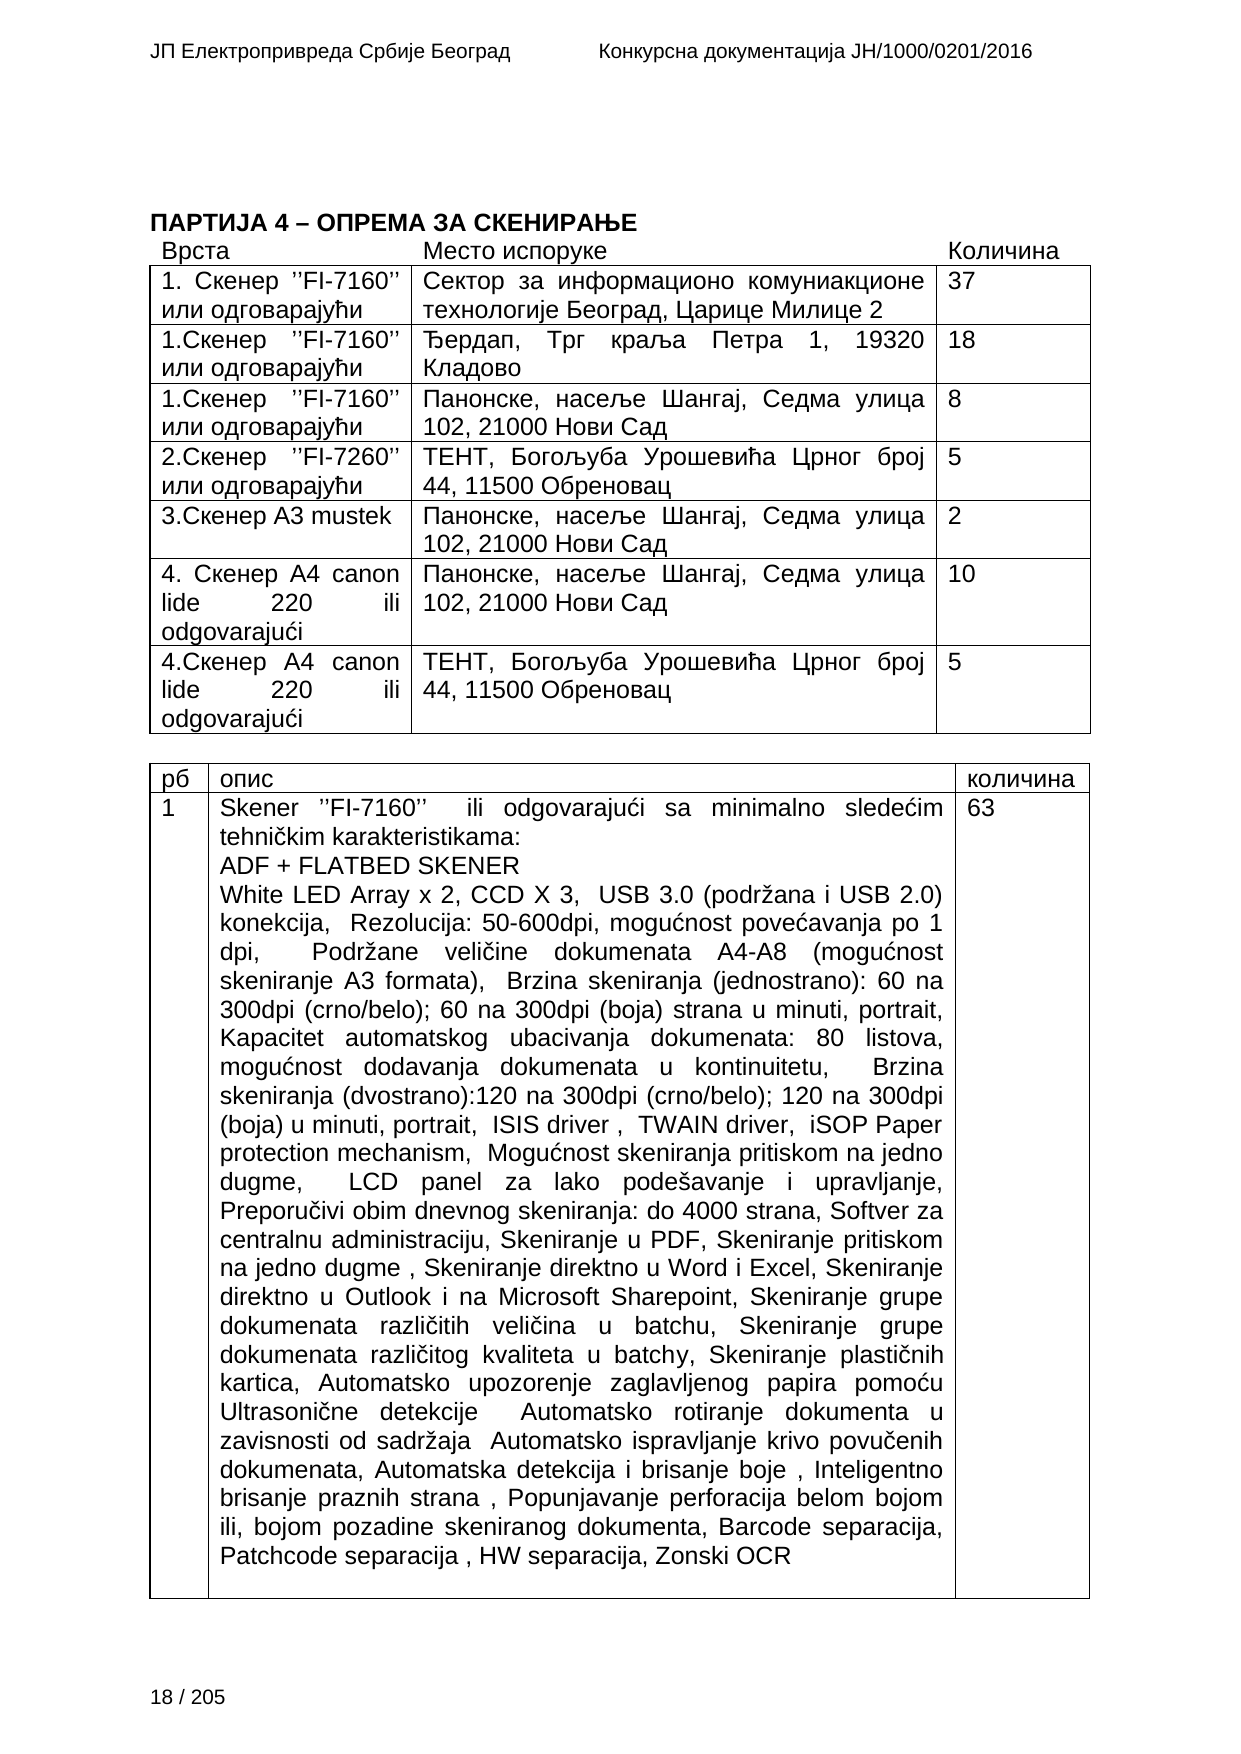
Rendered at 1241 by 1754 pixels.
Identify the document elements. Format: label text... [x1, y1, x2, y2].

table_cell ТЕНТ, Богољуба Урошевића Црног број 44, 11500 Обреновац [412, 442, 936, 499]
table_cell 5 [937, 442, 1090, 499]
table_cell Панонске, насеље Шангај, Седма улица 102, 21000 Нови Сад [412, 559, 936, 645]
table_cell 3.Скенер А3 mustek [151, 501, 411, 558]
table_cell Панонске, насеље Шангај, Седма улица 102, 21000 Нови Сад [412, 384, 936, 441]
table_cell 1.Скенер ’’FI-7160’’ или одговарајући [151, 384, 411, 441]
table_cell 2.Скенер ’’FI-7260’’ или одговарајући [151, 442, 411, 499]
table_cell 18 [937, 325, 1090, 382]
table_cell ТЕНТ, Богољуба Урошевића Црног број 44, 11500 Обреновац [412, 646, 936, 733]
table_cell Ђердап, Трг краља Петра 1, 19320 Кладово [412, 325, 936, 382]
table_cell Сектор за информационо комуниакционе технологије Београд, Царице Милице 2 [412, 266, 936, 323]
table_cell 5 [937, 646, 1090, 733]
table_header Количина [936, 236, 1091, 265]
table_header Место испоруке [411, 236, 936, 265]
text ПАРТИЈА 4 – ОПРЕМА ЗА СКЕНИРАЊЕ [150, 207, 1090, 236]
table_header количина [956, 764, 1089, 792]
table_header Врста [150, 236, 411, 265]
table_cell 63 [956, 793, 1089, 1598]
table_cell 2 [937, 501, 1090, 558]
table_cell Панонске, насеље Шангај, Седма улица 102, 21000 Нови Сад [412, 501, 936, 558]
table_cell 4. Скенер А4 canon lide 220 ili odgovarajući [151, 559, 411, 645]
table_cell 4.Скенер А4 canon lide 220 ili odgovarajući [151, 646, 411, 733]
table_cell 1 [151, 793, 208, 1598]
table_cell 1. Скенер ’’FI-7160’’ или одговарајући [151, 266, 411, 323]
table_header рб [151, 764, 208, 792]
table_header опис [209, 764, 955, 792]
table_cell 8 [937, 384, 1090, 441]
table_cell Skener ’’FI-7160’’ ili odgovarajući sa minimalno sledećim tehničkim karakteristikama: ADF + FLATBED SKENER White LED Array x 2, CCD X 3, USB 3.0 (podržana i USB 2.0) konekcija, Rezolucija: 50-600dpi, mogućnost povećavanja po 1 dpi, Podržane veličine dokumenata A4-A8 (mogućnost skeniranje A3 formata), Brzina skeniranja (jednostrano): 60 na 300dpi (crno/belo); 60 na 300dpi (boja) strana u minuti, portrait, Kapacitet automatskog ubacivanja dokumenata: 80 listova, mogućnost dodavanja dokumenata u kontinuitetu, Brzina skeniranja (dvostrano):120 na 300dpi (crno/belo); 120 na 300dpi (boja) u minuti, portrait, ISIS driver , TWAIN driver, iSOP Paper protection mechanism, Mogućnost skeniranja pritiskom na jedno dugme, LCD panel za lako podešavanje i upravljanje, Preporučivi obim dnevnog skeniranja: do 4000 strana, Softver za centralnu administraciju, Skeniranje u PDF, Skeniranje pritiskom na jedno dugme , Skeniranje direktno u Word i Excel, Skeniranje direktno u Outlook i na Microsoft Sharepoint, Skeniranje grupe dokumenata različitih veličina u batchu, Skeniranje grupe dokumenata različitog kvaliteta u batchу, Skeniranje plastičnih kartica, Automatsko upozorenje zaglavljenog papira pomoću Ultrasonične detekcije Automatsko rotiranje dokumenta u zavisnosti od sadržaja Automatsko ispravljanje krivo povučenih dokumenata, Automatska detekcija i brisanje boje , Inteligentno brisanje praznih strana , Popunjavanje perforacija belom bojom ili, bojom pozadine skeniranog dokumenta, Barcode separacija, Patchcode separacija , HW separacija, Zonski OCR [209, 793, 955, 1598]
table_cell 37 [937, 266, 1090, 323]
table_cell 10 [937, 559, 1090, 645]
table_cell 1.Скенер ’’FI-7160’’ или одговарајући [151, 325, 411, 382]
